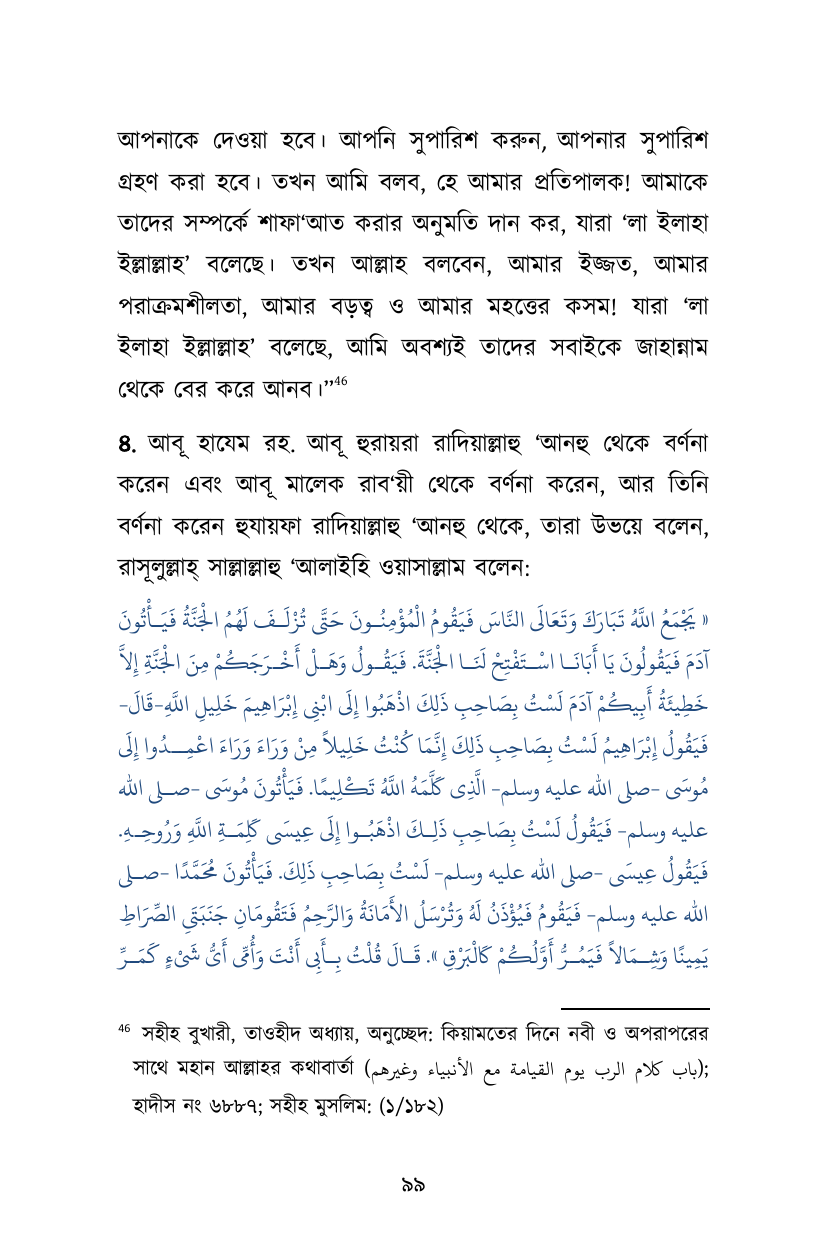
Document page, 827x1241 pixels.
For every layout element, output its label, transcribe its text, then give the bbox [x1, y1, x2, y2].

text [118, 599, 709, 978]
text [118, 118, 709, 408]
text ৪. আবূ হাযেম রহ. আবূ হুরায়রা রাদিয়াল্লাহু ‘আনহু থেকে বর্ণনা করেন এবং আবূ মালেক রাব‘য়ী থেকে বর্ণনা করেন, আর তিনি বর্ণনা করেন হুযায়ফা রাদিয়াল্লাহু ‘আনহু থেকে, তারা উভয়ে বলেন, রাসূলুল্লাহ্‌ সাল্লাল্লাহু ‘আলাইহি ওয়াসাল্লাম বলেন: [118, 421, 709, 587]
